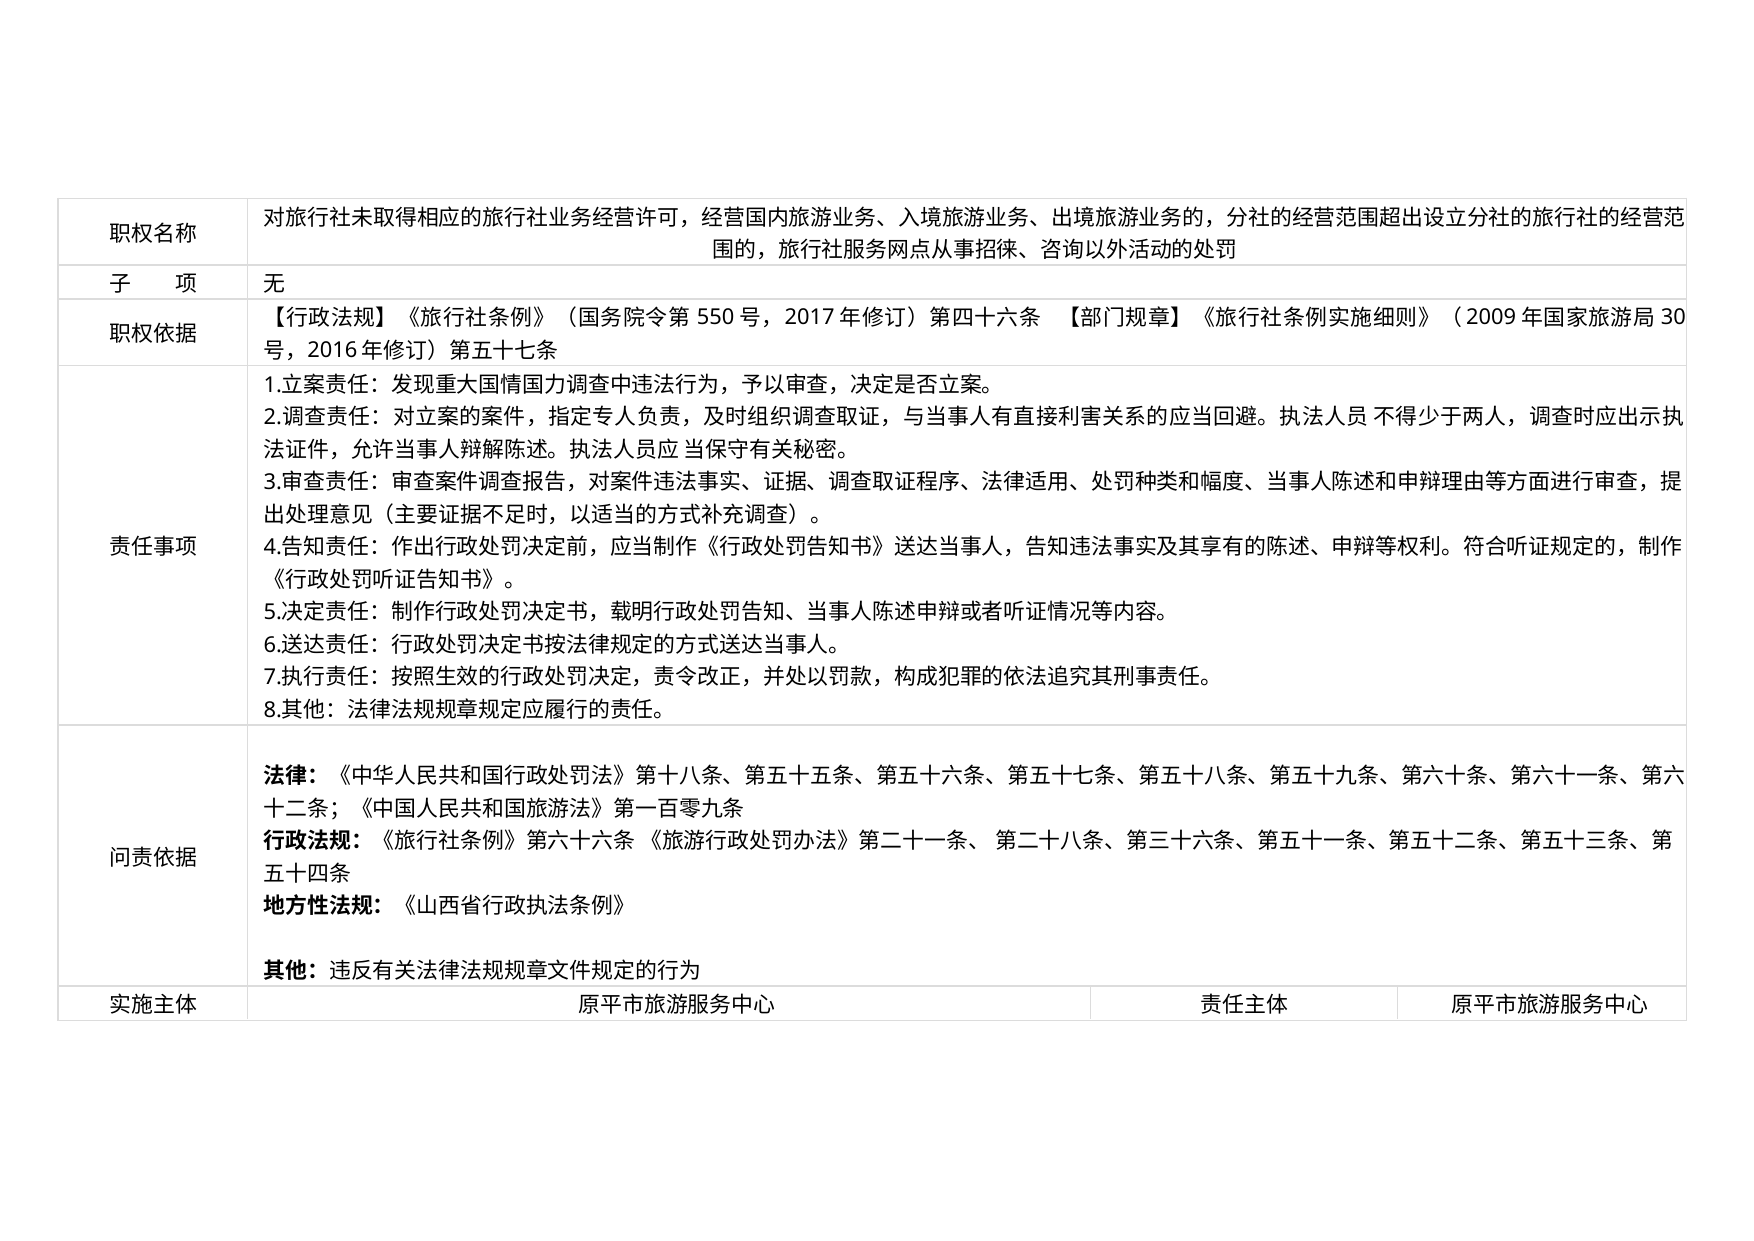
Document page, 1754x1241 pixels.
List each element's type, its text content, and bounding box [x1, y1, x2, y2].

table_cell 原平市旅游服务中心 [1398, 987, 1686, 1019]
table_cell 实施主体 [59, 987, 247, 1019]
table_cell 责任事项 [59, 366, 247, 724]
table_cell 原平市旅游服务中心 [248, 987, 1090, 1019]
table_cell 责任主体 [1091, 987, 1397, 1019]
table_cell 法律：《中华人民共和国行政处罚法》第十八条、第五十五条、第五十六条、第五十七条、第五十八条、第五十九条、第六十条、第六十一条、第六十二条；《中国人民共和国旅游法》第一百零九条 行政法规：《旅行社条例》第六十六条 《旅游行政处罚办法》第二十一条、 第二十八条、第三十六条、第五十一条、第五十二条、第五十三条、第五十四条 地方性法规：《山西省行政执法条例》 其他：违反有关法律法规规章文件规定的行为 [248, 726, 1686, 985]
table_cell 1.立案责任：发现重大国情国力调查中违法行为，予以审查，决定是否立案。 2.调查责任：对立案的案件，指定专人负责，及时组织调查取证，与当事人有直接利害关系的应当回避。执法人员 不得少于两人，调查时应出示执法证件，允许当事人辩解陈述。执法人员应 当保守有关秘密。 3.审查责任：审查案件调查报告，对案件违法事实、证据、调查取证程序、法律适用、处罚种类和幅度、当事人陈述和申辩理由等方面进行审查，提出处理意见（主要证据不足时，以适当的方式补充调查）。 4.告知责任：作出行政处罚决定前，应当制作《行政处罚告知书》送达当事人，告知违法事实及其享有的陈述、申辩等权利。符合听证规定的，制作《行政处罚听证告知书》。 5.决定责任：制作行政处罚决定书，载明行政处罚告知、当事人陈述申辩或者听证情况等内容。 6.送达责任：行政处罚决定书按法律规定的方式送达当事人。 7.执行责任：按照生效的行政处罚决定，责令改正，并处以罚款，构成犯罪的依法追究其刑事责任。 8.其他：法律法规规章规定应履行的责任。 [248, 366, 1686, 724]
table_cell 问责依据 [59, 726, 247, 985]
table_cell 职权名称 [59, 199, 247, 264]
table_cell 【行政法规】《旅行社条例》（国务院令第550号，2017年修订）第四十六条 【部门规章】《旅行社条例实施细则》（2009年国家旅游局30号，2016年修订）第五十七条 [248, 300, 1686, 365]
table_cell 子 项 [59, 266, 247, 298]
table_cell 无 [248, 266, 1686, 298]
table_cell 职权依据 [59, 300, 247, 365]
table_cell 对旅行社未取得相应的旅行社业务经营许可，经营国内旅游业务、入境旅游业务、出境旅游业务的，分社的经营范围超出设立分社的旅行社的经营范围的，旅行社服务网点从事招徕、咨询以外活动的处罚 [248, 199, 1686, 264]
